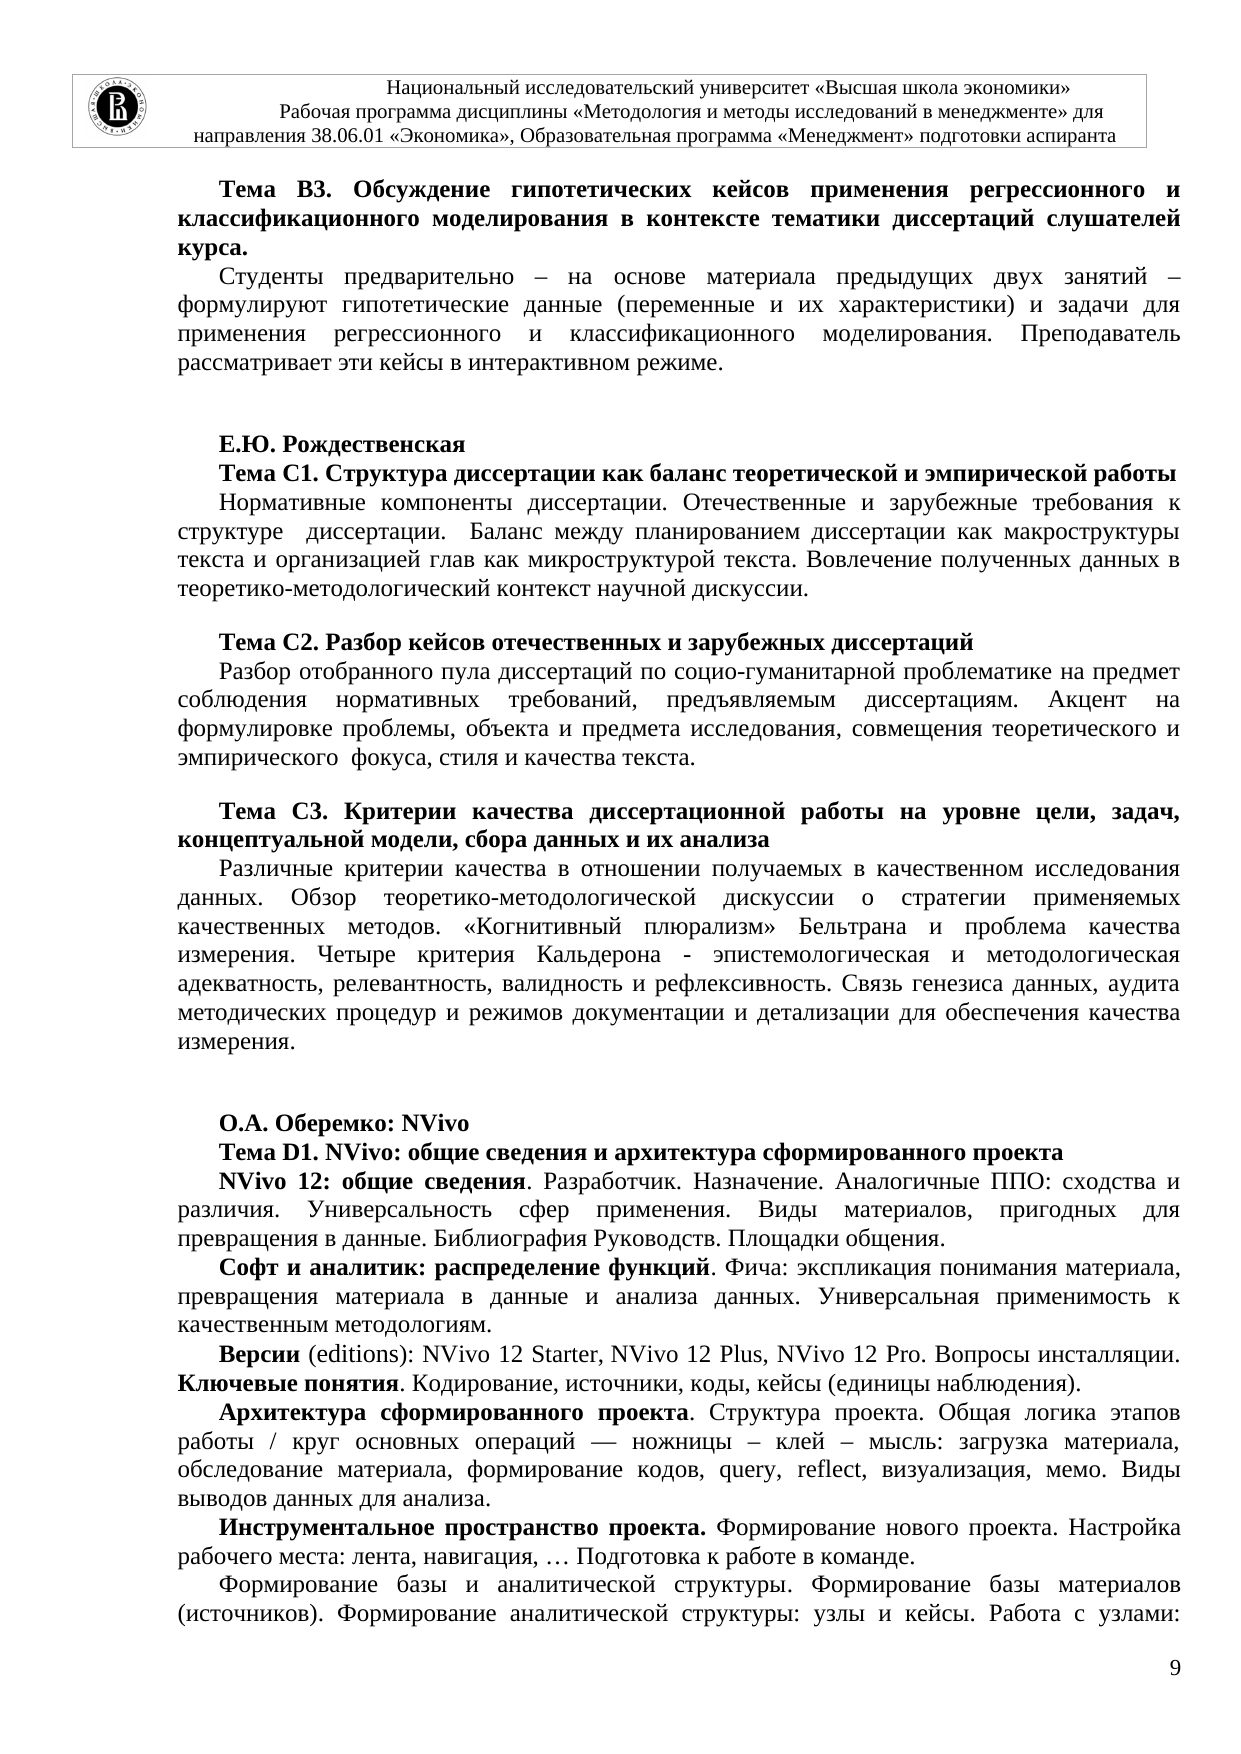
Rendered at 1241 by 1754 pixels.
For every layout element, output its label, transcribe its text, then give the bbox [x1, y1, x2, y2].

picture [83, 75, 151, 139]
subtitle Тема C3. Критерии качества диссертационной работы на уровне цели, задач, концептуальной модели, сбора данных и их анализа [177, 796, 1181, 853]
subtitle Тема В3. Обсуждение гипотетических кейсов применения регрессионного и классификационного моделирования в контексте тематики диссертаций слушателей курса. [177, 174, 1181, 261]
subtitle Тема C1. Структура диссертации как баланс теоретической и эмпирической работы [177, 458, 1181, 487]
subtitle Тема D1. NVivo: общие сведения и архитектура сформированного проекта [177, 1137, 1181, 1166]
text Студенты предварительно – на основе материала предыдущих двух занятий – формулируют гипотетические данные (переменные и их характеристики) и задачи для применения регрессионного и классификационного моделирования. Преподаватель рассматривает эти кейсы в интерактивном режиме. [177, 261, 1181, 376]
text Версии (editions): NVivo 12 Starter, NVivo 12 Plus, NVivo 12 Pro. Вопросы инсталляции. Ключевые понятия. Кодирование, источники, коды, кейсы (единицы наблюдения). [177, 1338, 1181, 1397]
text Софт и аналитик: распределение функций. Фича: экспликация понимания материала, превращения материала в данные и анализа данных. Универсальная применимость к качественным методологиям. [177, 1252, 1181, 1338]
subtitle О.А. Оберемко: NVivo [177, 1108, 1181, 1137]
subtitle Е.Ю. Рождественская [177, 429, 1181, 458]
text Нормативные компоненты диссертации. Отечественные и зарубежные требования к структуре диссертации. Баланс между планированием диссертации как макроструктуры текста и организацией глав как микроструктурой текста. Вовлечение полученных данных в теоретико-методологический контекст научной дискуссии. [177, 487, 1181, 602]
text Разбор отобранного пула диссертаций по социо-гуманитарной проблематике на предмет соблюдения нормативных требований, предъявляемым диссертациям. Акцент на формулировке проблемы, объекта и предмета исследования, совмещения теоретического и эмпирического фокуса, стиля и качества текста. [177, 656, 1181, 771]
text Различные критерии качества в отношении получаемых в качественном исследования данных. Обзор теоретико-методологической дискуссии о стратегии применяемых качественных методов. «Когнитивный плюрализм» Бельтрана и проблема качества измерения. Четыре критерия Кальдерона - эпистемологическая и методологическая адекватность, релевантность, валидность и рефлексивность. Связь генезиса данных, аудита методических процедур и режимов документации и детализации для обеспечения качества измерения. [177, 853, 1181, 1054]
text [177, 1569, 1181, 1627]
text Архитектура сформированного проекта. Структура проекта. Общая логика этапов работы / круг основных операций — ножницы – клей – мысль: загрузка материала, обследование материала, формирование кодов, query, reflect, визуализация, мемо. Виды выводов данных для анализа. [177, 1397, 1181, 1512]
text Инструментальное пространство проекта. Формирование нового проекта. Настройка рабочего места: лента, навигация, … Подготовка к работе в команде. [177, 1512, 1181, 1569]
text NVivo 12: общие сведения. Разработчик. Назначение. Аналогичные ППО: сходства и различия. Универсальность сфер применения. Виды материалов, пригодных для превращения в данные. Библиография Руководств. Площадки общения. [177, 1166, 1181, 1252]
subtitle Тема C2. Разбор кейсов отечественных и зарубежных диссертаций [177, 627, 1181, 656]
